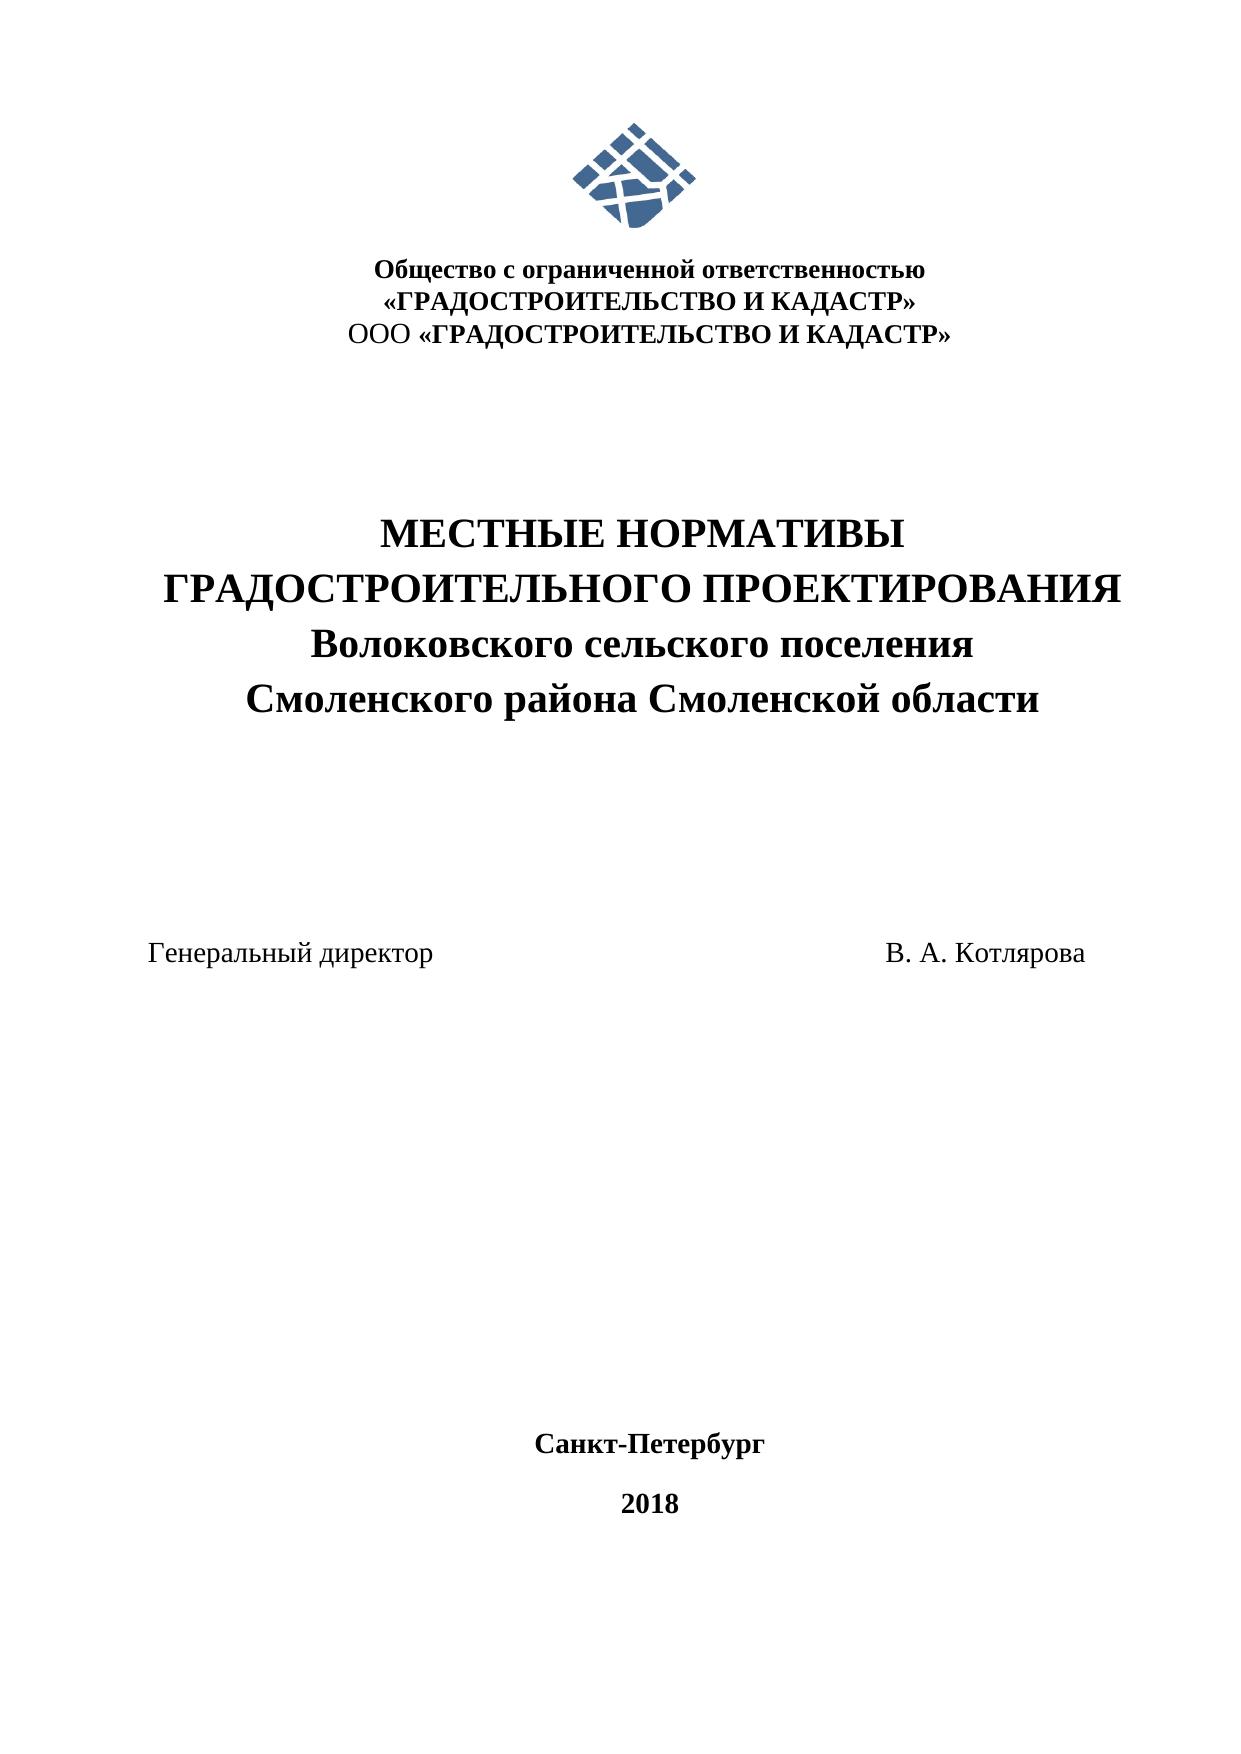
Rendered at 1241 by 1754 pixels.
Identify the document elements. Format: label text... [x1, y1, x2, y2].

text 2018 [148, 1486, 1152, 1519]
text Генеральный директор В. А. Котлярова [148, 935, 1152, 968]
text МЕСТНЫЕ НОРМАТИВЫ ГРАДОСТРОИТЕЛЬНОГО ПРОЕКТИРОВАНИЯ Волоковского сельского поселения Смоленского района Смоленской области [148, 508, 1137, 722]
text Общество с ограниченной ответственностью [148, 253, 1152, 284]
text «ГРАДОСТРОИТЕЛЬСТВО И КАДАСТР» [148, 284, 1152, 316]
picture [572, 122, 698, 229]
text ООО «ГРАДОСТРОИТЕЛЬСТВО И КАДАСТР» [148, 316, 1152, 349]
text Санкт-Петербург [148, 1427, 1152, 1460]
